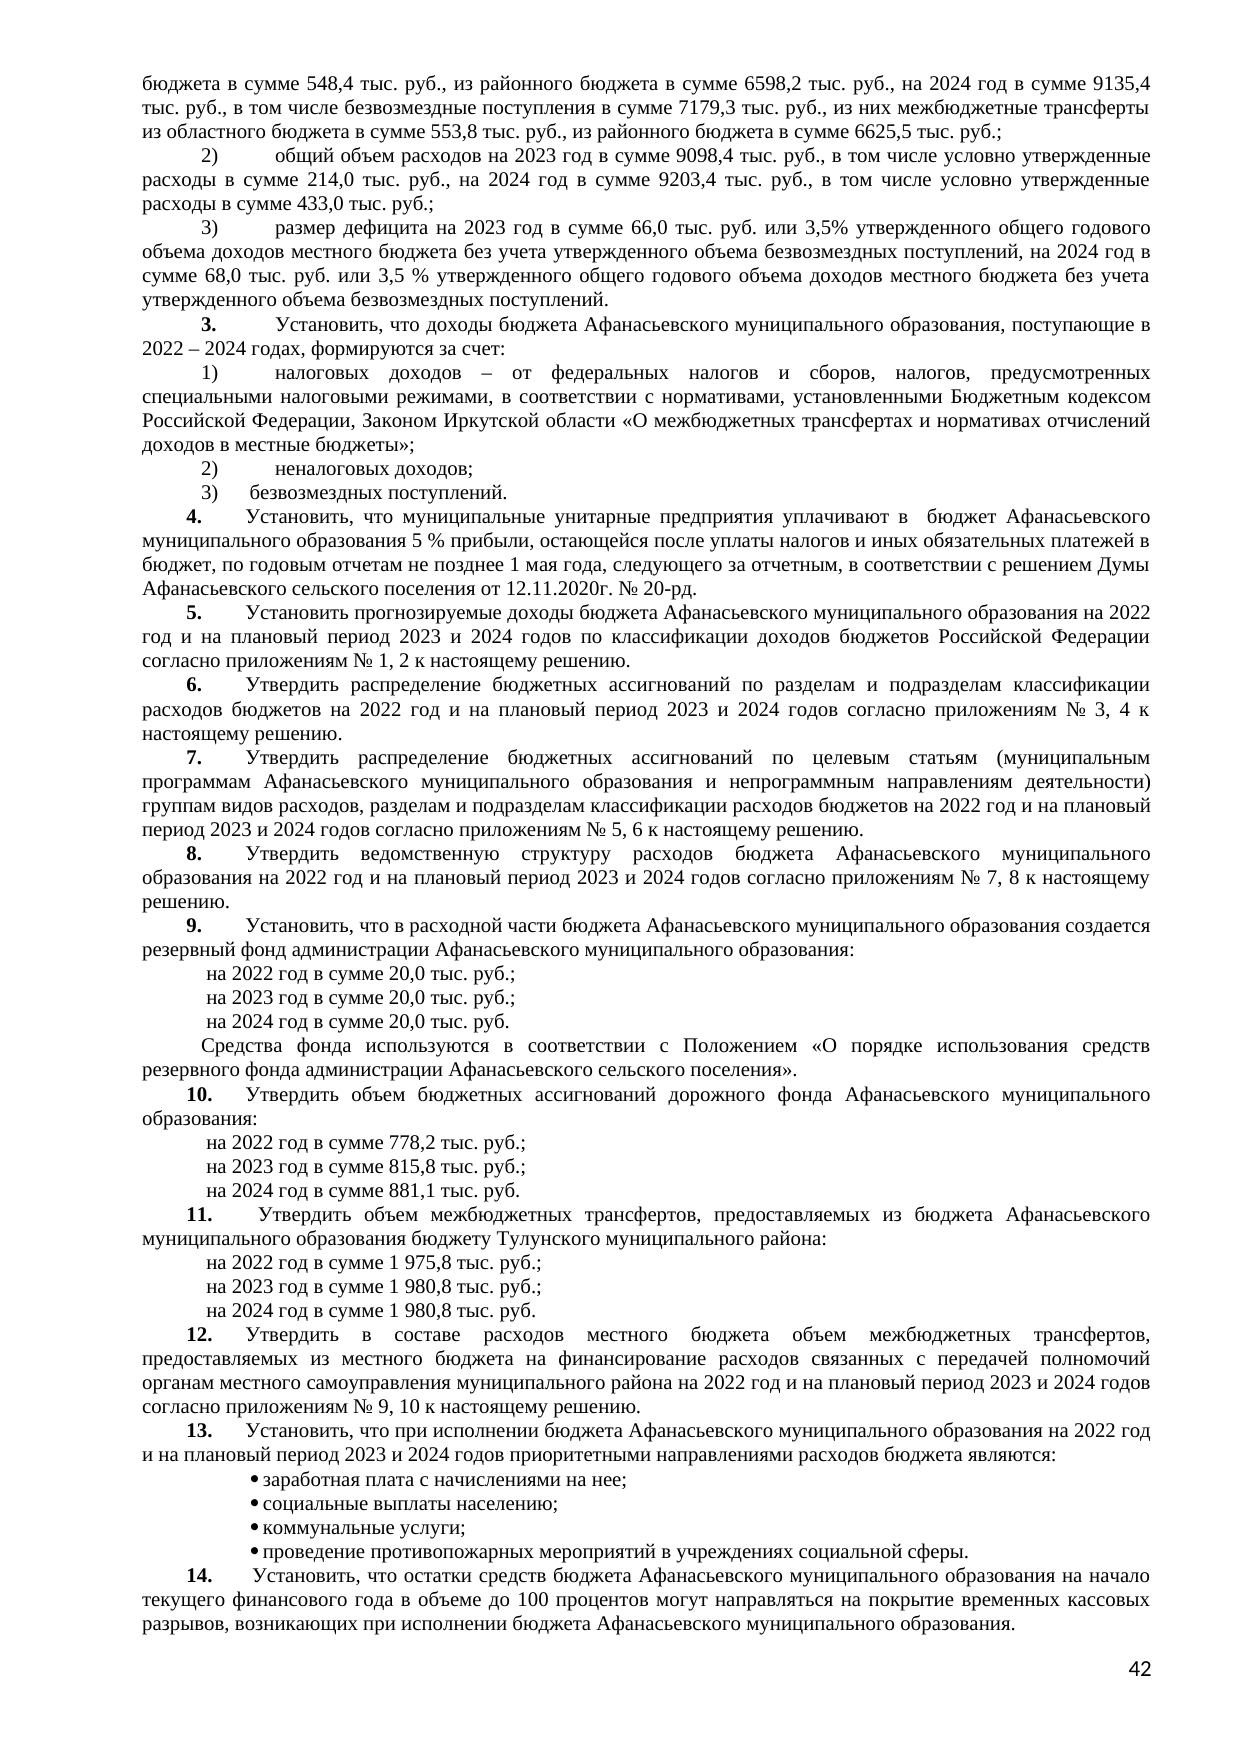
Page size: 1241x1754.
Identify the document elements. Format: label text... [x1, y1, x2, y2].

list Утвердить объем межбюджетных трансфертов, предоставляемых из бюджета Афанасьевского муниципального образования бюджету Тулунского муниципального района: [142, 1202, 1152, 1250]
text 3) безвозмездных поступлений. [142, 480, 1152, 504]
text на 2023 год в сумме 815,8 тыс. руб.; [142, 1154, 1152, 1178]
list налоговых доходов – от федеральных налогов и сборов, налогов, предусмотренных специальными налоговыми режимами, в соответствии с нормативами, установленными Бюджетным кодексом Российской Федерации, Законом Иркутской области «О межбюджетных трансфертах и нормативах отчислений доходов в местные бюджеты»; [142, 359, 1152, 456]
list общий объем расходов на 2023 год в сумме 9098,4 тыс. руб., в том числе условно утвержденные расходы в сумме 214,0 тыс. руб., на 2024 год в сумме 9203,4 тыс. руб., в том числе условно утвержденные расходы в сумме 433,0 тыс. руб.; [142, 143, 1152, 215]
text на 2024 год в сумме 20,0 тыс. руб. [142, 1009, 1152, 1033]
text на 2024 год в сумме 881,1 тыс. руб. [142, 1178, 1152, 1202]
text на 2022 год в сумме 1 975,8 тыс. руб.; [142, 1250, 1152, 1274]
list Установить, что в расходной части бюджета Афанасьевского муниципального образования создается резервный фонд администрации Афанасьевского муниципального образования: [142, 913, 1152, 961]
text на 2024 год в сумме 1 980,8 тыс. руб. [142, 1298, 1152, 1322]
list Установить, что остатки средств бюджета Афанасьевского муниципального образования на начало текущего финансового года в объеме до 100 процентов могут направляться на покрытие временных кассовых разрывов, возникающих при исполнении бюджета Афанасьевского муниципального образования. [142, 1563, 1152, 1635]
list Утвердить объем бюджетных ассигнований дорожного фонда Афанасьевского муниципального образования: [142, 1081, 1152, 1129]
text на 2023 год в сумме 1 980,8 тыс. руб.; [142, 1274, 1152, 1298]
list Утвердить в составе расходов местного бюджета объем межбюджетных трансфертов, предоставляемых из местного бюджета на финансирование расходов связанных с передачей полномочий органам местного самоуправления муниципального района на 2022 год и на плановый период 2023 и 2024 годов согласно приложениям № 9, 10 к настоящему решению. [142, 1322, 1152, 1418]
list Установить, что муниципальные унитарные предприятия уплачивают в бюджет Афанасьевского муниципального образования 5 % прибыли, остающейся после уплаты налогов и иных обязательных платежей в бюджет, по годовым отчетам не позднее 1 мая года, следующего за отчетным, в соответствии с решением Думы Афанасьевского сельского поселения от 12.11.2020г. № 20-рд. [142, 504, 1152, 600]
list неналоговых доходов; [142, 456, 1152, 480]
list заработная плата с начислениями на нее; [251, 1466, 1152, 1491]
list размер дефицита на 2023 год в сумме 66,0 тыс. руб. или 3,5% утвержденного общего годового объема доходов местного бюджета без учета утвержденного объема безвозмездных поступлений, на 2024 год в сумме 68,0 тыс. руб. или 3,5 % утвержденного общего годового объема доходов местного бюджета без учета утвержденного объема безвозмездных поступлений. [142, 215, 1152, 311]
list Установить, что доходы бюджета Афанасьевского муниципального образования, поступающие в 2022 – 2024 годах, формируются за счет: [142, 311, 1152, 359]
list проведение противопожарных мероприятий в учреждениях социальной сферы. [251, 1539, 1152, 1563]
text на 2022 год в сумме 778,2 тыс. руб.; [142, 1129, 1152, 1154]
list Утвердить ведомственную структуру расходов бюджета Афанасьевского муниципального образования на 2022 год и на плановый период 2023 и 2024 годов согласно приложениям № 7, 8 к настоящему решению. [142, 841, 1152, 913]
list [142, 71, 1152, 143]
text на 2022 год в сумме 20,0 тыс. руб.; [142, 961, 1152, 985]
text на 2023 год в сумме 20,0 тыс. руб.; [142, 985, 1152, 1009]
list Установить прогнозируемые доходы бюджета Афанасьевского муниципального образования на 2022 год и на плановый период 2023 и 2024 годов по классификации доходов бюджетов Российской Федерации согласно приложениям № 1, 2 к настоящему решению. [142, 600, 1152, 672]
list социальные выплаты населению; [251, 1491, 1152, 1514]
text Средства фонда используются в соответствии с Положением «О порядке использования средств резервного фонда администрации Афанасьевского сельского поселения». [142, 1033, 1152, 1081]
list коммунальные услуги; [251, 1514, 1152, 1539]
list Утвердить распределение бюджетных ассигнований по целевым статьям (муниципальным программам Афанасьевского муниципального образования и непрограммным направлениям деятельности) группам видов расходов, разделам и подразделам классификации расходов бюджетов на 2022 год и на плановый период 2023 и 2024 годов согласно приложениям № 5, 6 к настоящему решению. [142, 744, 1152, 841]
list Установить, что при исполнении бюджета Афанасьевского муниципального образования на 2022 год и на плановый период 2023 и 2024 годов приоритетными направлениями расходов бюджета являются: [142, 1418, 1152, 1466]
list Утвердить распределение бюджетных ассигнований по разделам и подразделам классификации расходов бюджетов на 2022 год и на плановый период 2023 и 2024 годов согласно приложениям № 3, 4 к настоящему решению. [142, 672, 1152, 744]
